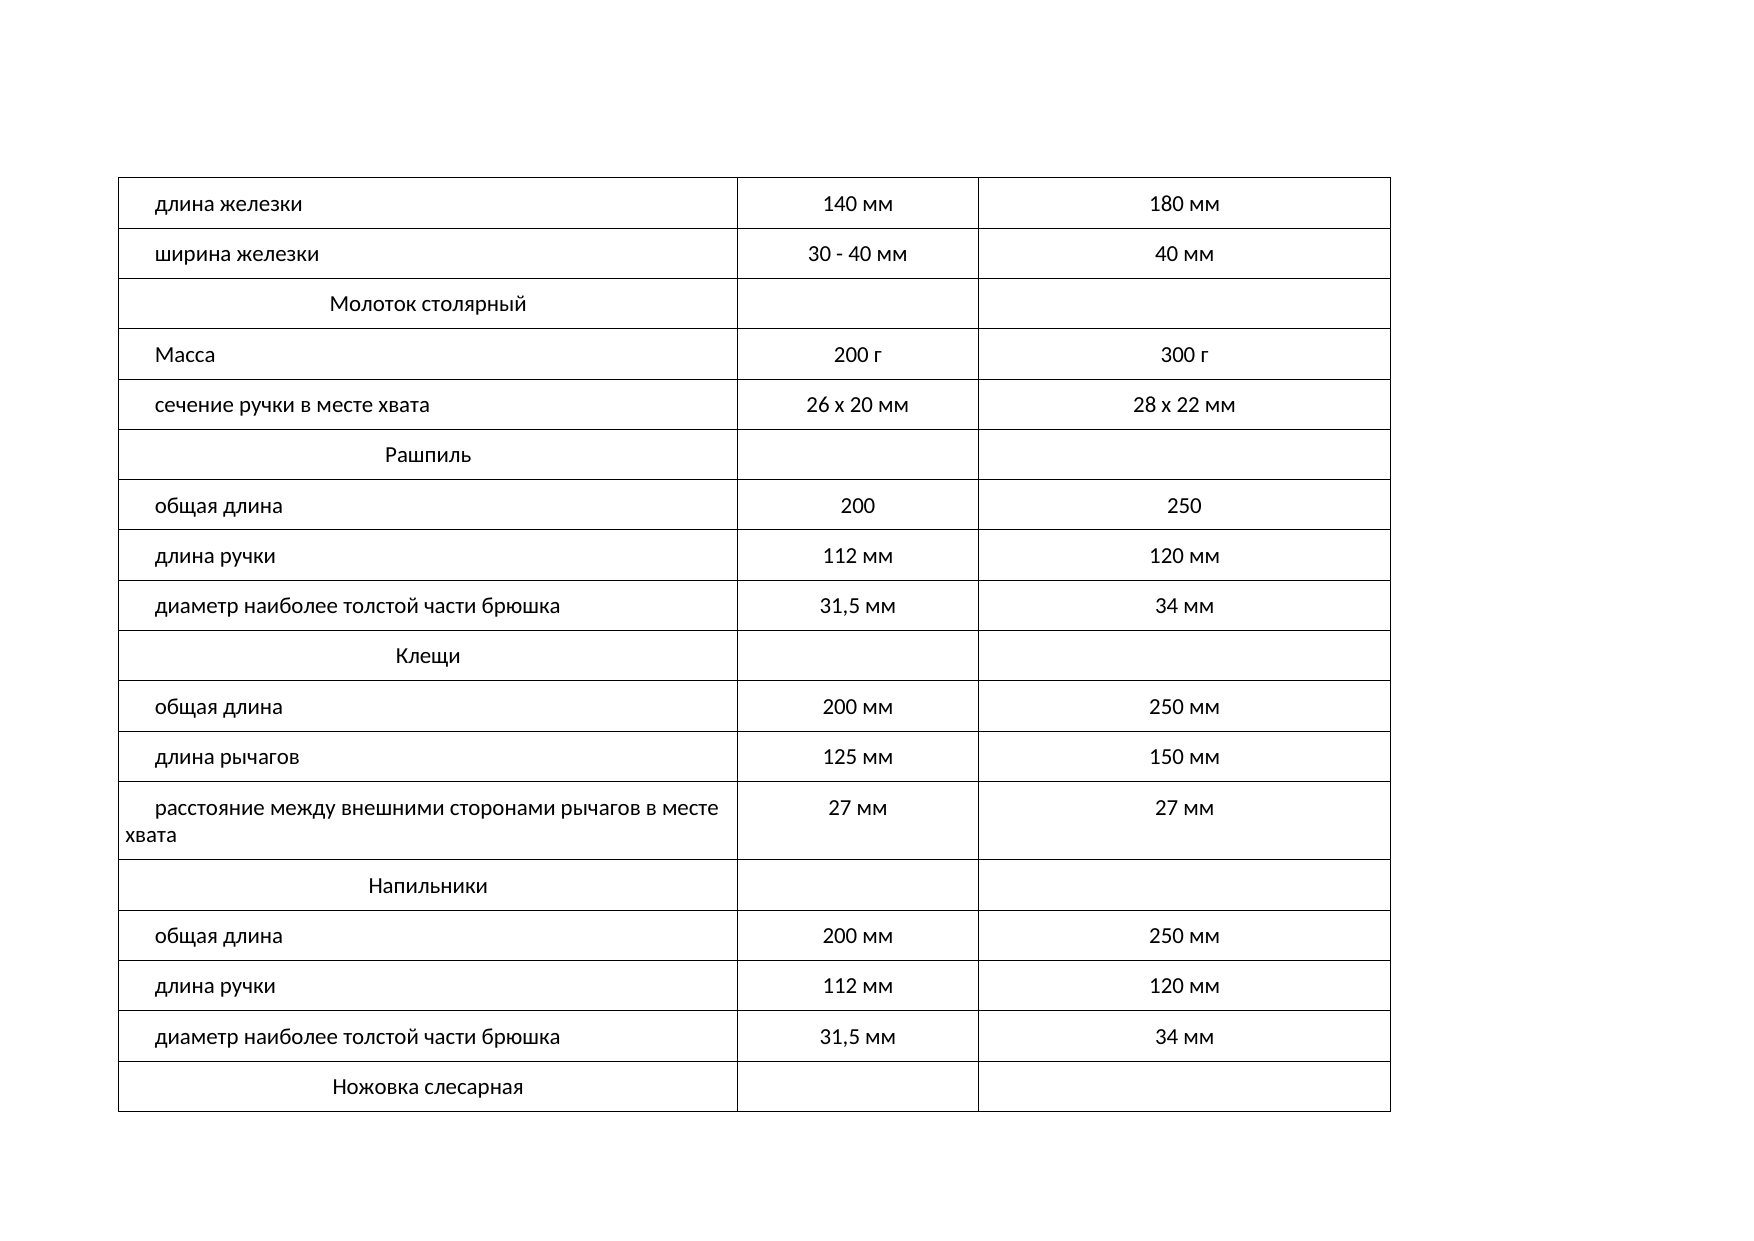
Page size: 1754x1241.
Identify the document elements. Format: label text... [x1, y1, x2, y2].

table_cell [979, 279, 1390, 328]
table_cell 112 мм [738, 530, 978, 580]
table_cell 125 мм [738, 732, 978, 781]
table_cell 34 мм [979, 581, 1390, 630]
table_cell Напильники [119, 860, 737, 909]
table_cell 180 мм [979, 178, 1390, 227]
table_cell 150 мм [979, 732, 1390, 781]
table_cell 31,5 мм [738, 1011, 978, 1061]
table_cell [979, 430, 1390, 479]
table_cell 200 мм [738, 911, 978, 960]
table_cell 30 - 40 мм [738, 229, 978, 278]
table_cell 200 [738, 480, 978, 529]
table_cell [979, 860, 1390, 909]
table_cell Молоток столярный [119, 279, 737, 328]
table_cell [738, 279, 978, 328]
table_cell 28 x 22 мм [979, 380, 1390, 429]
table_cell 250 мм [979, 911, 1390, 960]
table_cell ширина железки [119, 229, 737, 278]
table_cell [738, 1062, 978, 1111]
table_cell 250 мм [979, 681, 1390, 731]
table_cell Ножовка слесарная [119, 1062, 737, 1111]
table_cell [738, 430, 978, 479]
table_cell расстояние между внешними сторонами рычагов в месте хвата [119, 782, 737, 859]
table_cell 120 мм [979, 961, 1390, 1010]
table_cell 40 мм [979, 229, 1390, 278]
table_cell 26 x 20 мм [738, 380, 978, 429]
table_cell общая длина [119, 681, 737, 731]
table_cell 140 мм [738, 178, 978, 227]
table_cell 27 мм [979, 782, 1390, 859]
table_cell 27 мм [738, 782, 978, 859]
table_cell 112 мм [738, 961, 978, 1010]
table_cell [738, 631, 978, 680]
table_cell 200 мм [738, 681, 978, 731]
table_cell длина ручки [119, 530, 737, 580]
table_cell Клещи [119, 631, 737, 680]
table_cell диаметр наиболее толстой части брюшка [119, 581, 737, 630]
table_cell диаметр наиболее толстой части брюшка [119, 1011, 737, 1061]
table_cell общая длина [119, 480, 737, 529]
table_cell сечение ручки в месте хвата [119, 380, 737, 429]
table_cell 200 г [738, 329, 978, 378]
table_cell [979, 631, 1390, 680]
table_cell Масса [119, 329, 737, 378]
table_cell общая длина [119, 911, 737, 960]
table_cell длина железки [119, 178, 737, 227]
table_cell 31,5 мм [738, 581, 978, 630]
table_cell 34 мм [979, 1011, 1390, 1061]
table_cell 300 г [979, 329, 1390, 378]
table_cell 250 [979, 480, 1390, 529]
table_cell 120 мм [979, 530, 1390, 580]
table_cell длина ручки [119, 961, 737, 1010]
table_cell [979, 1062, 1390, 1111]
table_cell Рашпиль [119, 430, 737, 479]
table_cell длина рычагов [119, 732, 737, 781]
table_cell [738, 860, 978, 909]
